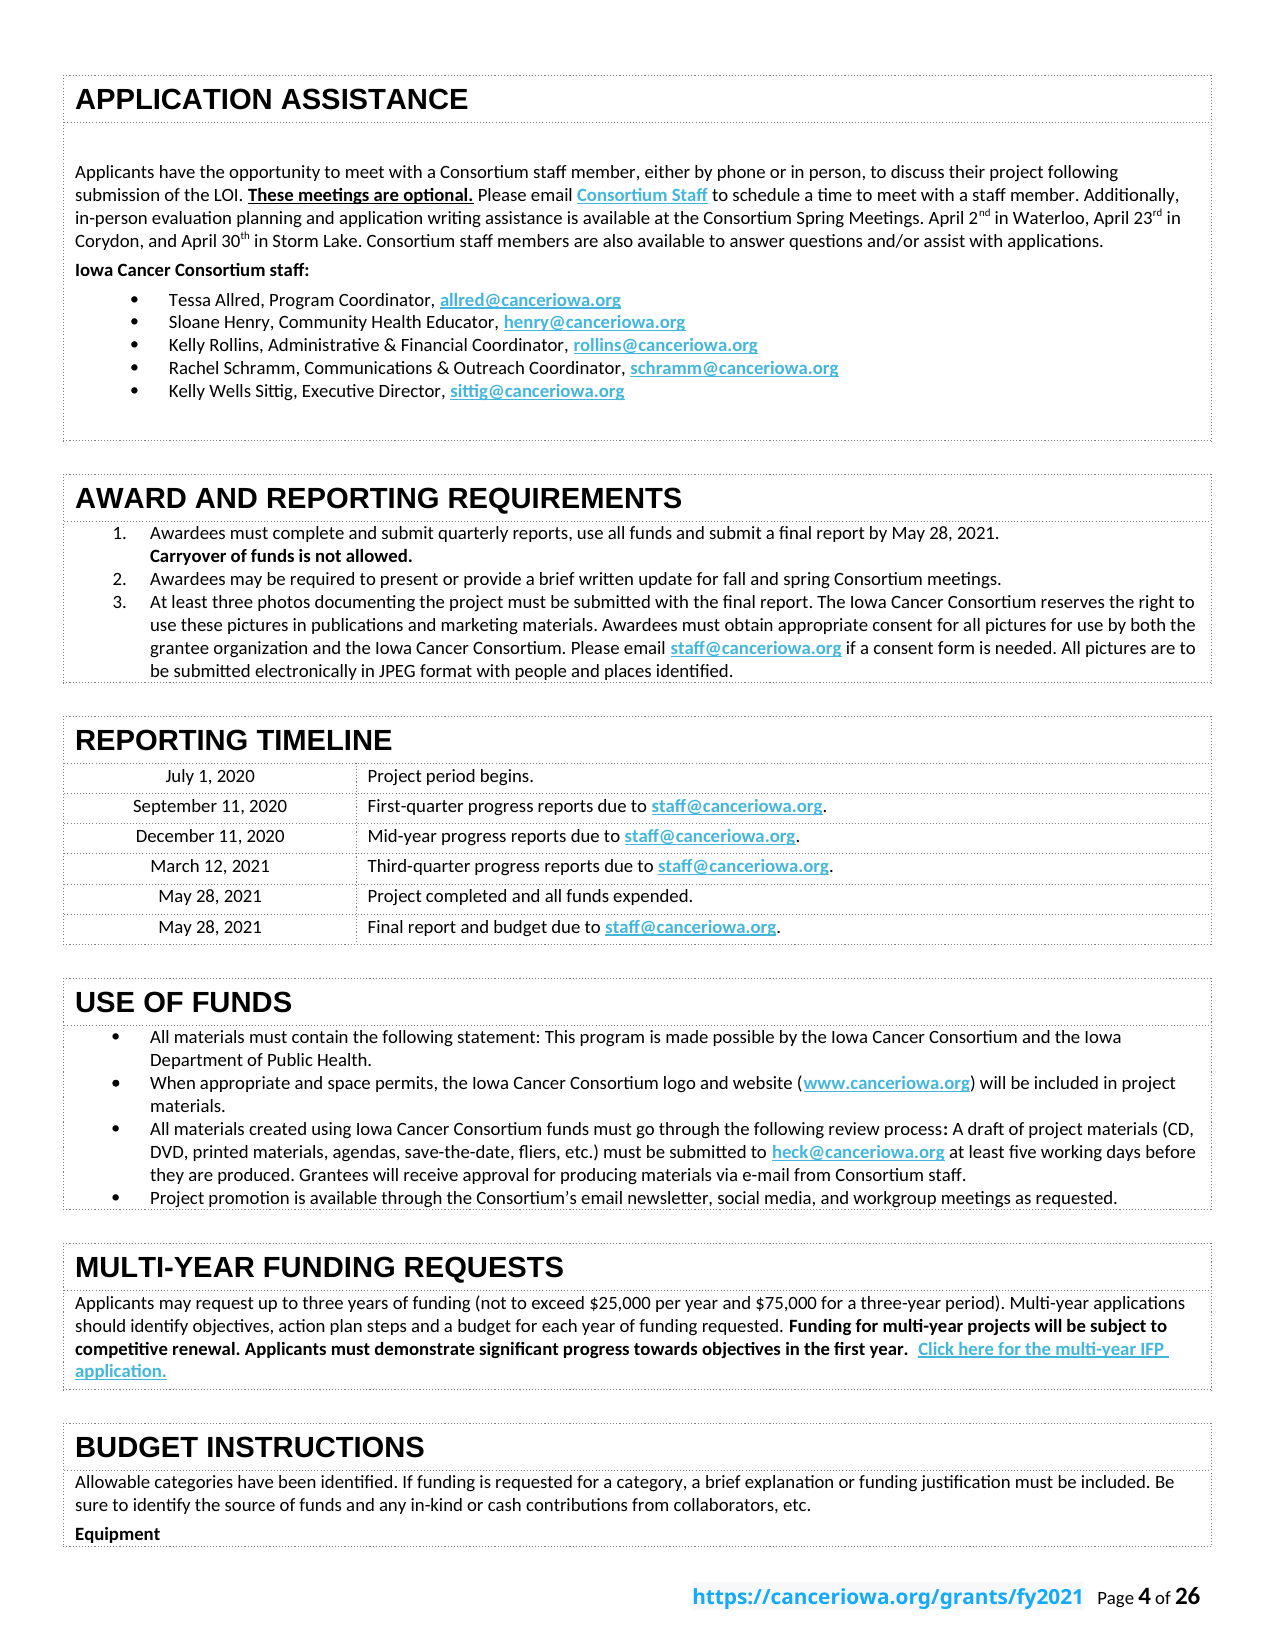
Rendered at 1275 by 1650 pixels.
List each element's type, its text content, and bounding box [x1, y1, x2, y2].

table_cell December 11, 2020 [64, 823, 356, 853]
table_cell May 28, 2021 [64, 914, 356, 944]
table_header AWARD AND REPORTING REQUIREMENTS [64, 474, 1211, 521]
table_cell Applicants may request up to three years of funding (not to exceed $25,000 per year and $75,000 for a three-year period). Multi-year applications should identify objectives, action plan steps and a budget for each year of funding requested. Funding for multi-year projects will be subject to competitive renewal. Applicants must demonstrate significant progress towards objectives in the first year. Click here for the multi-year IFP application. [64, 1290, 1211, 1389]
table_cell Project period begins. [356, 763, 1211, 793]
table_header REPORTING TIMELINE [64, 716, 1211, 763]
table_cell Awardees must complete and submit quarterly reports, use all funds and submit a final report by May 28, 2021. Carryover of funds is not allowed. Awardees may be required to present or provide a brief written update for fall and spring Consortium meetings. At least three photos documenting the project must be submitted with the final report. The Iowa Cancer Consortium reserves the right to use these pictures in publications and marketing materials. Awardees must obtain appropriate consent for all pictures for use by both the grantee organization and the Iowa Cancer Consortium. Please email staff@canceriowa.org if a consent form is needed. All pictures are to be submitted electronically in JPEG format with people and places identified. [64, 521, 1211, 682]
table_cell Final report and budget due to staff@canceriowa.org. [356, 914, 1211, 944]
table_cell Applicants have the opportunity to meet with a Consortium staff member, either by phone or in person, to discuss their project following submission of the LOI. These meetings are optional. Please email Consortium Staff to schedule a time to meet with a staff member. Additionally, in-person evaluation planning and application writing assistance is available at the Consortium Spring Meetings. April 2nd in Waterloo, April 23rd in Corydon, and April 30th in Storm Lake. Consortium staff members are also available to answer questions and/or assist with applications. Iowa Cancer Consortium staff: Tessa Allred, Program Coordinator, allred@canceriowa.org Sloane Henry, Community Health Educator, henry@canceriowa.org Kelly Rollins, Administrative & Financial Coordinator, rollins@canceriowa.org Rachel Schramm, Communications & Outreach Coordinator, schramm@canceriowa.org Kelly Wells Sittig, Executive Director, sittig@canceriowa.org [64, 122, 1211, 440]
table_cell Third-quarter progress reports due to staff@canceriowa.org. [356, 853, 1211, 883]
table_cell May 28, 2021 [64, 884, 356, 914]
table_header USE OF FUNDS [64, 978, 1211, 1025]
table_cell All materials must contain the following statement: This program is made possible by the Iowa Cancer Consortium and the Iowa Department of Public Health. When appropriate and space permits, the Iowa Cancer Consortium logo and website (www.canceriowa.org) will be included in project materials. All materials created using Iowa Cancer Consortium funds must go through the following review process: A draft of project materials (CD, DVD, printed materials, agendas, save-the-date, fliers, etc.) must be submitted to heck@canceriowa.org at least five working days before they are produced. Grantees will receive approval for producing materials via e-mail from Consortium staff. Project promotion is available through the Consortium’s email newsletter, social media, and workgroup meetings as requested. [64, 1025, 1211, 1209]
table_cell July 1, 2020 [64, 763, 356, 793]
table_cell Project completed and all funds expended. [356, 884, 1211, 914]
table_header APPLICATION ASSISTANCE [64, 75, 1211, 122]
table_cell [64, 1470, 1211, 1546]
table_cell March 12, 2021 [64, 853, 356, 883]
table_header MULTI-YEAR FUNDING REQUESTS [64, 1243, 1211, 1290]
table_cell September 11, 2020 [64, 793, 356, 823]
table_header BUDGET INSTRUCTIONS [64, 1423, 1211, 1469]
table_cell Mid-year progress reports due to staff@canceriowa.org. [356, 823, 1211, 853]
table_cell First-quarter progress reports due to staff@canceriowa.org. [356, 793, 1211, 823]
